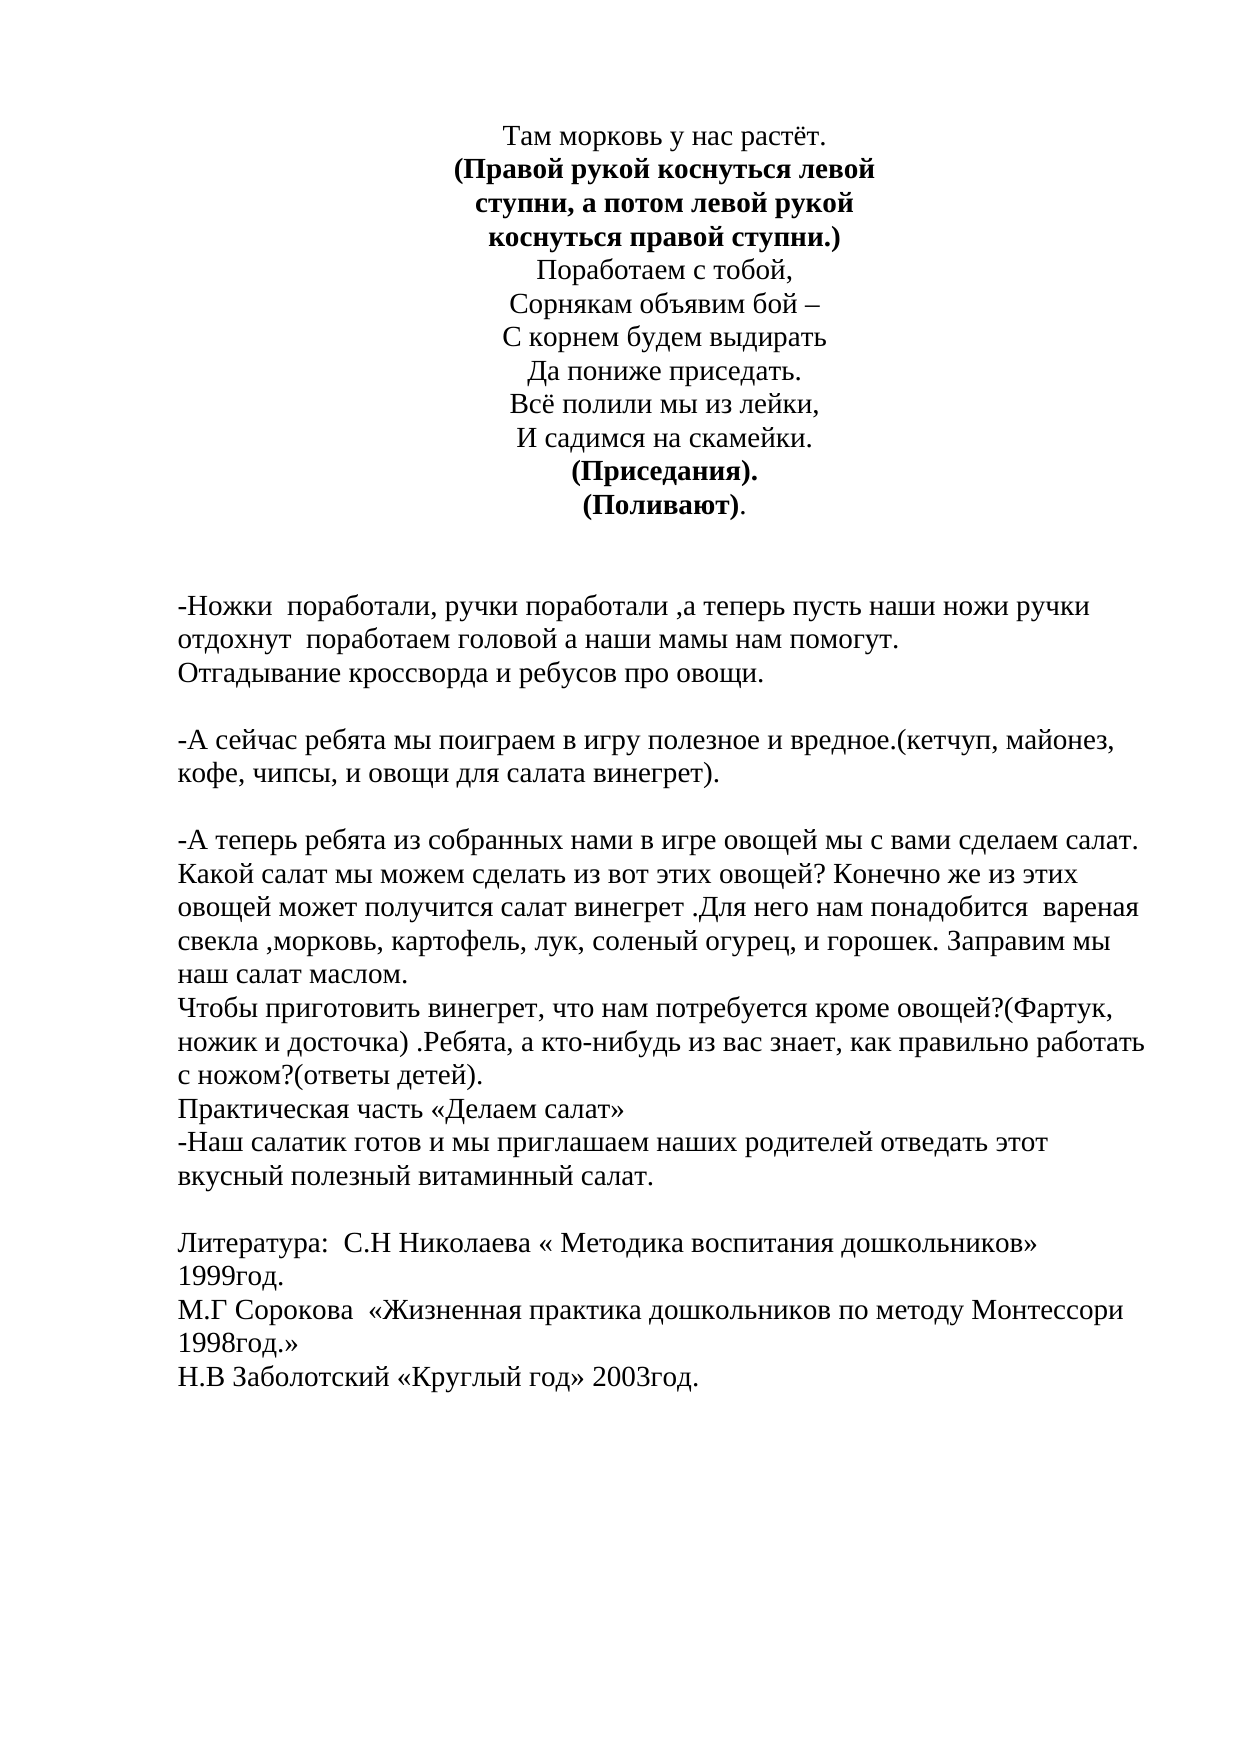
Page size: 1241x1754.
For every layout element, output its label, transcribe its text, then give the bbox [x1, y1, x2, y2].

text Поработаем с тобой, [177, 252, 1152, 286]
text коснуться правой ступни.) [177, 219, 1152, 252]
text Всё полили мы из лейки, [177, 386, 1152, 420]
text Там морковь у нас растёт. [177, 118, 1152, 152]
text С корнем будем выдирать [177, 319, 1152, 353]
text -Наш салатик готов и мы приглашаем наших родителей отведать этот вкусный полезный витаминный салат. [177, 1124, 1152, 1191]
text Чтобы приготовить винегрет, что нам потребуется кроме овощей?(Фартук, ножик и досточка) .Ребята, а кто-нибудь из вас знает, как правильно работать с ножом?(ответы детей). [177, 990, 1152, 1091]
text Практическая часть «Делаем салат» [177, 1091, 1152, 1124]
text -А сейчас ребята мы поиграем в игру полезное и вредное.(кетчуп, майонез, кофе, чипсы, и овощи для салата винегрет). [177, 722, 1152, 789]
text -Ножки поработали, ручки поработали ,а теперь пусть наши ножи ручки отдохнут поработаем головой а наши мамы нам помогут. [177, 588, 1152, 655]
text Литература: С.Н Николаева « Методика воспитания дошкольников» 1999год. [177, 1225, 1152, 1292]
text ступни, а потом левой рукой [177, 185, 1152, 219]
text И садимся на скамейки. [177, 420, 1152, 453]
text (Поливают). [177, 487, 1152, 521]
text Н.В Заболотский «Круглый год» 2003год. [177, 1359, 1152, 1393]
text -А теперь ребята из собранных нами в игре овощей мы с вами сделаем салат. Какой салат мы можем сделать из вот этих овощей? Конечно же из этих овощей может получится салат винегрет .Для него нам понадобится вареная свекла ,морковь, картофель, лук, соленый огурец, и горошек. Заправим мы наш салат маслом. [177, 822, 1152, 990]
text Сорнякам объявим бой – [177, 286, 1152, 319]
text М.Г Сорокова «Жизненная практика дошкольников по методу Монтессори 1998год.» [177, 1292, 1152, 1359]
text Отгадывание кроссворда и ребусов про овощи. [177, 655, 1152, 688]
text (Правой рукой коснуться левой [177, 152, 1152, 185]
text Да пониже приседать. [177, 353, 1152, 386]
text (Приседания). [177, 453, 1152, 487]
